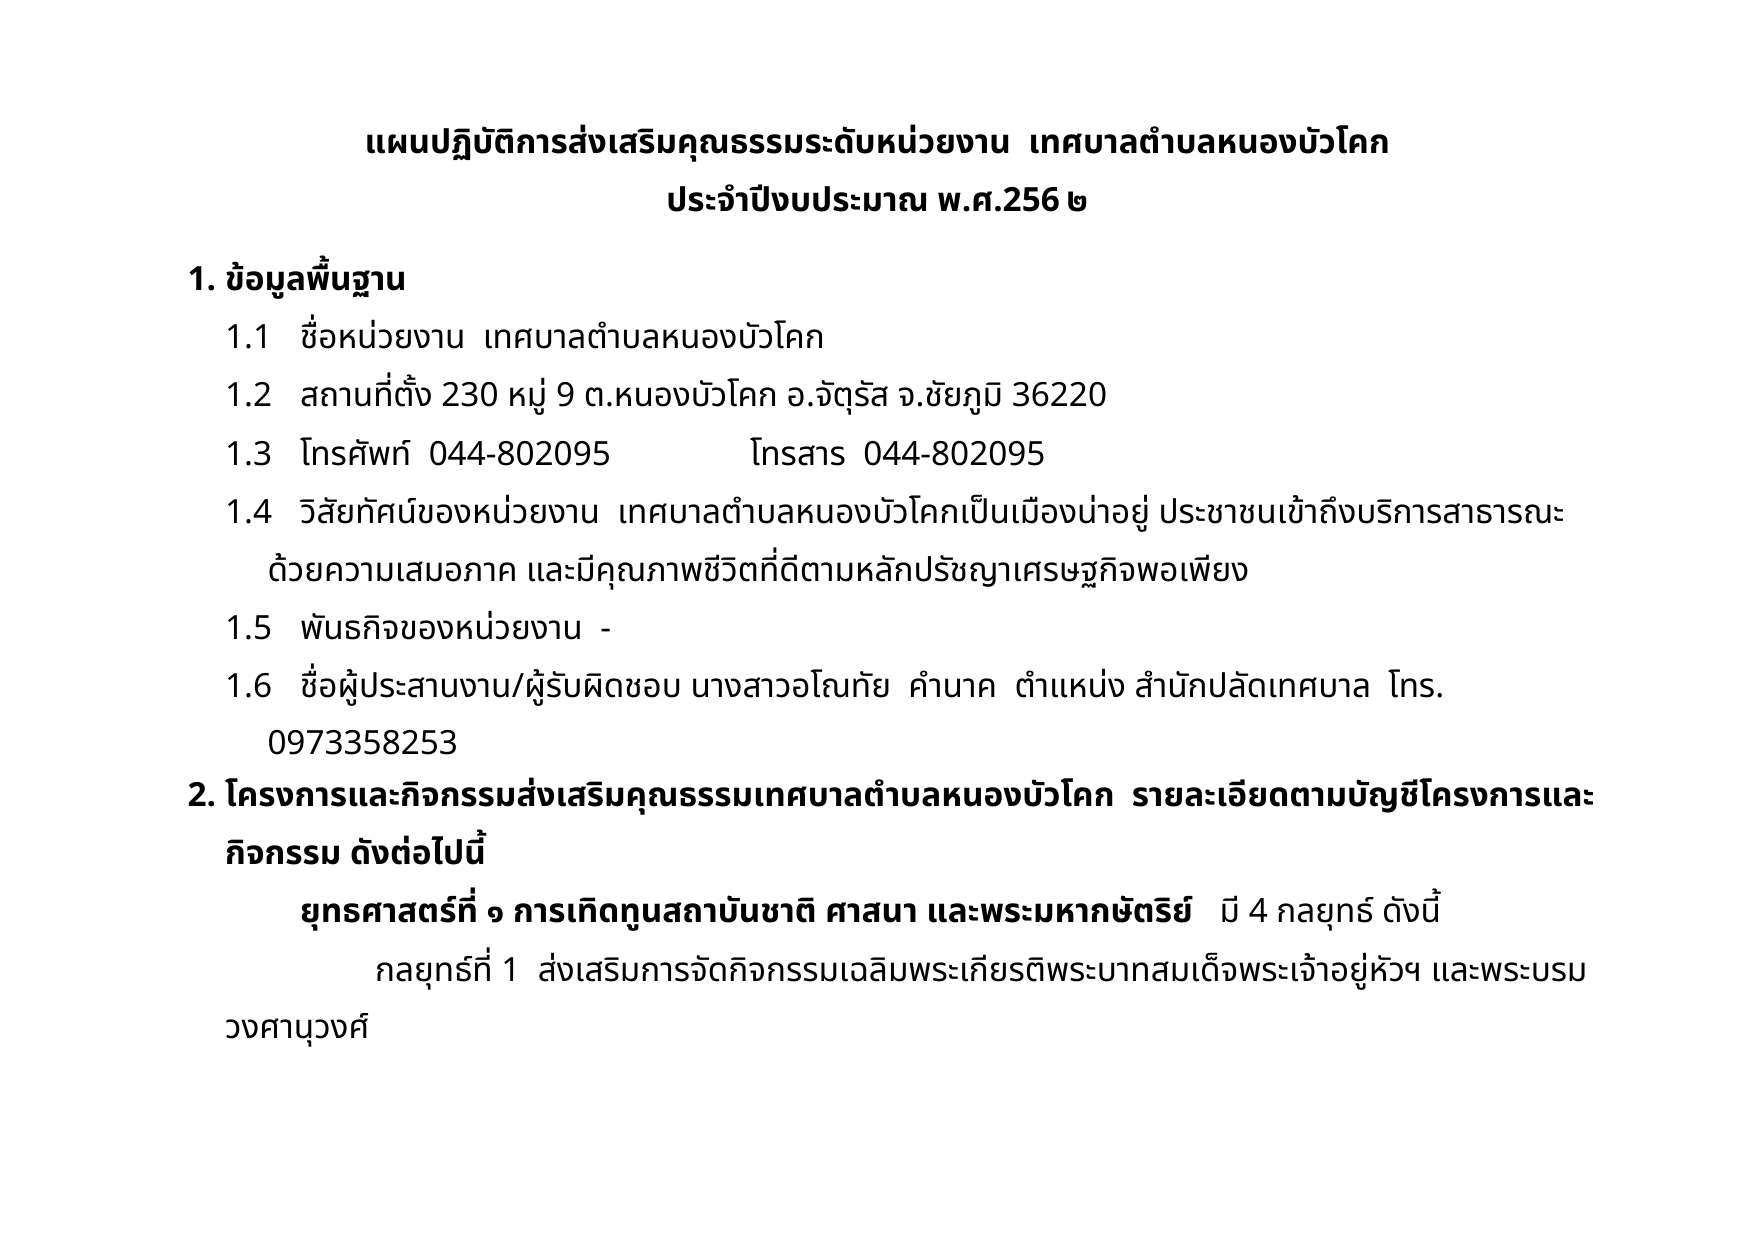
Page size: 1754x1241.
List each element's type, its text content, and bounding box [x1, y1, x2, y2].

list กลยุทธ์ที่ 1 ส่งเสริมการจัดกิจกรรมเฉลิมพระเกียรติพระบาทสมเด็จพระเจ้าอยู่หัวฯ และพระบรมวงศานุวงศ์ [225, 945, 1604, 1054]
list วิสัยทัศน์ของหน่วยงาน เทศบาลตำบลหนองบัวโคกเป็นเมืองน่าอยู่ ประชาชนเข้าถึงบริการสาธารณะด้วยความเสมอภาค และมีคุณภาพชีวิตที่ดีตามหลักปรัชญาเศรษฐกิจพอเพียง [225, 487, 1604, 596]
list สถานที่ตั้ง 230 หมู่ 9 ต.หนองบัวโคก อ.จัตุรัส จ.ชัยภูมิ 36220 [225, 371, 1604, 422]
list โครงการและกิจกรรมส่งเสริมคุณธรรมเทศบาลตำบลหนองบัวโคก รายละเอียดตามบัญชีโครงการและกิจกรรม ดังต่อไปนี้ ยุทธศาสตร์ที่ ๑ การเทิดทูนสถาบันชาติ ศาสนา และพระมหากษัตริย์ มี 4 กลยุทธ์ ดังนี้ [187, 771, 1604, 938]
list ชื่อหน่วยงาน เทศบาลตำบลหนองบัวโคก [225, 313, 1604, 364]
list ข้อมูลพื้นฐาน [187, 255, 1604, 306]
list โทรศัพท์ 044-802095 โทรสาร 044-802095 [225, 429, 1604, 480]
list พันธกิจของหน่วยงาน - [225, 603, 1604, 654]
list ชื่อผู้ประสานงาน/ผู้รับผิดชอบ นางสาวอโณทัย คำนาค ตำแหน่ง สำนักปลัดเทศบาล โทร. 0973358253 [225, 662, 1604, 764]
text แผนปฏิบัติการส่งเสริมคุณธรรมระดับหน่วยงาน เทศบาลตำบลหนองบัวโคก ประจำปีงบประมาณ พ.ศ.256๒ [150, 118, 1604, 227]
